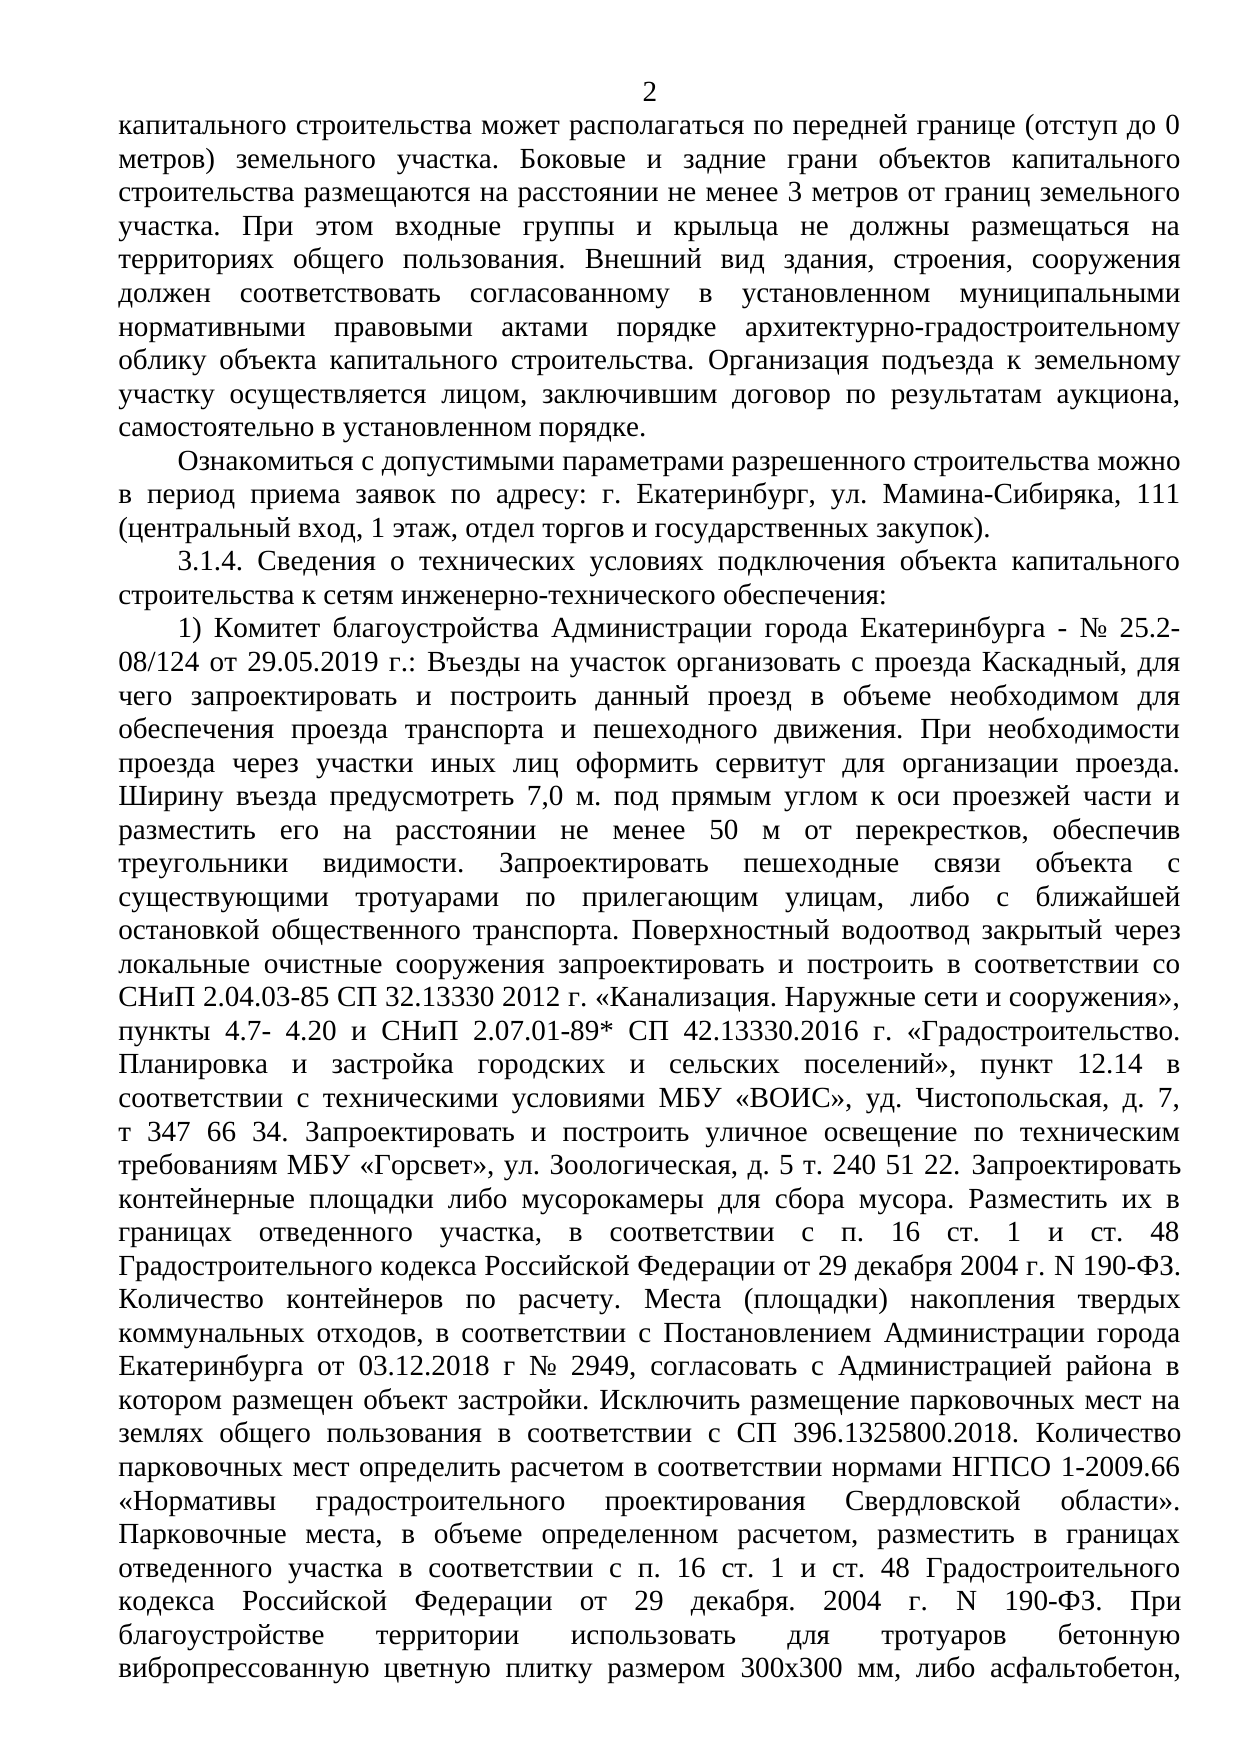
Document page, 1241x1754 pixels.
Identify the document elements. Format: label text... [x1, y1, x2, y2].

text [118, 107, 1181, 443]
text 3.1.4. Сведения о технических условиях подключения объекта капитального строительства к сетям инженерно-технического обеспечения: [118, 543, 1181, 611]
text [118, 611, 1181, 1684]
text Ознакомиться с допустимыми параметрами разрешенного строительства можно в период приема заявок по адресу: г. Екатеринбург, ул. Мамина-Сибиряка, 111 (центральный вход, 1 этаж, отдел торгов и государственных закупок). [118, 443, 1181, 543]
